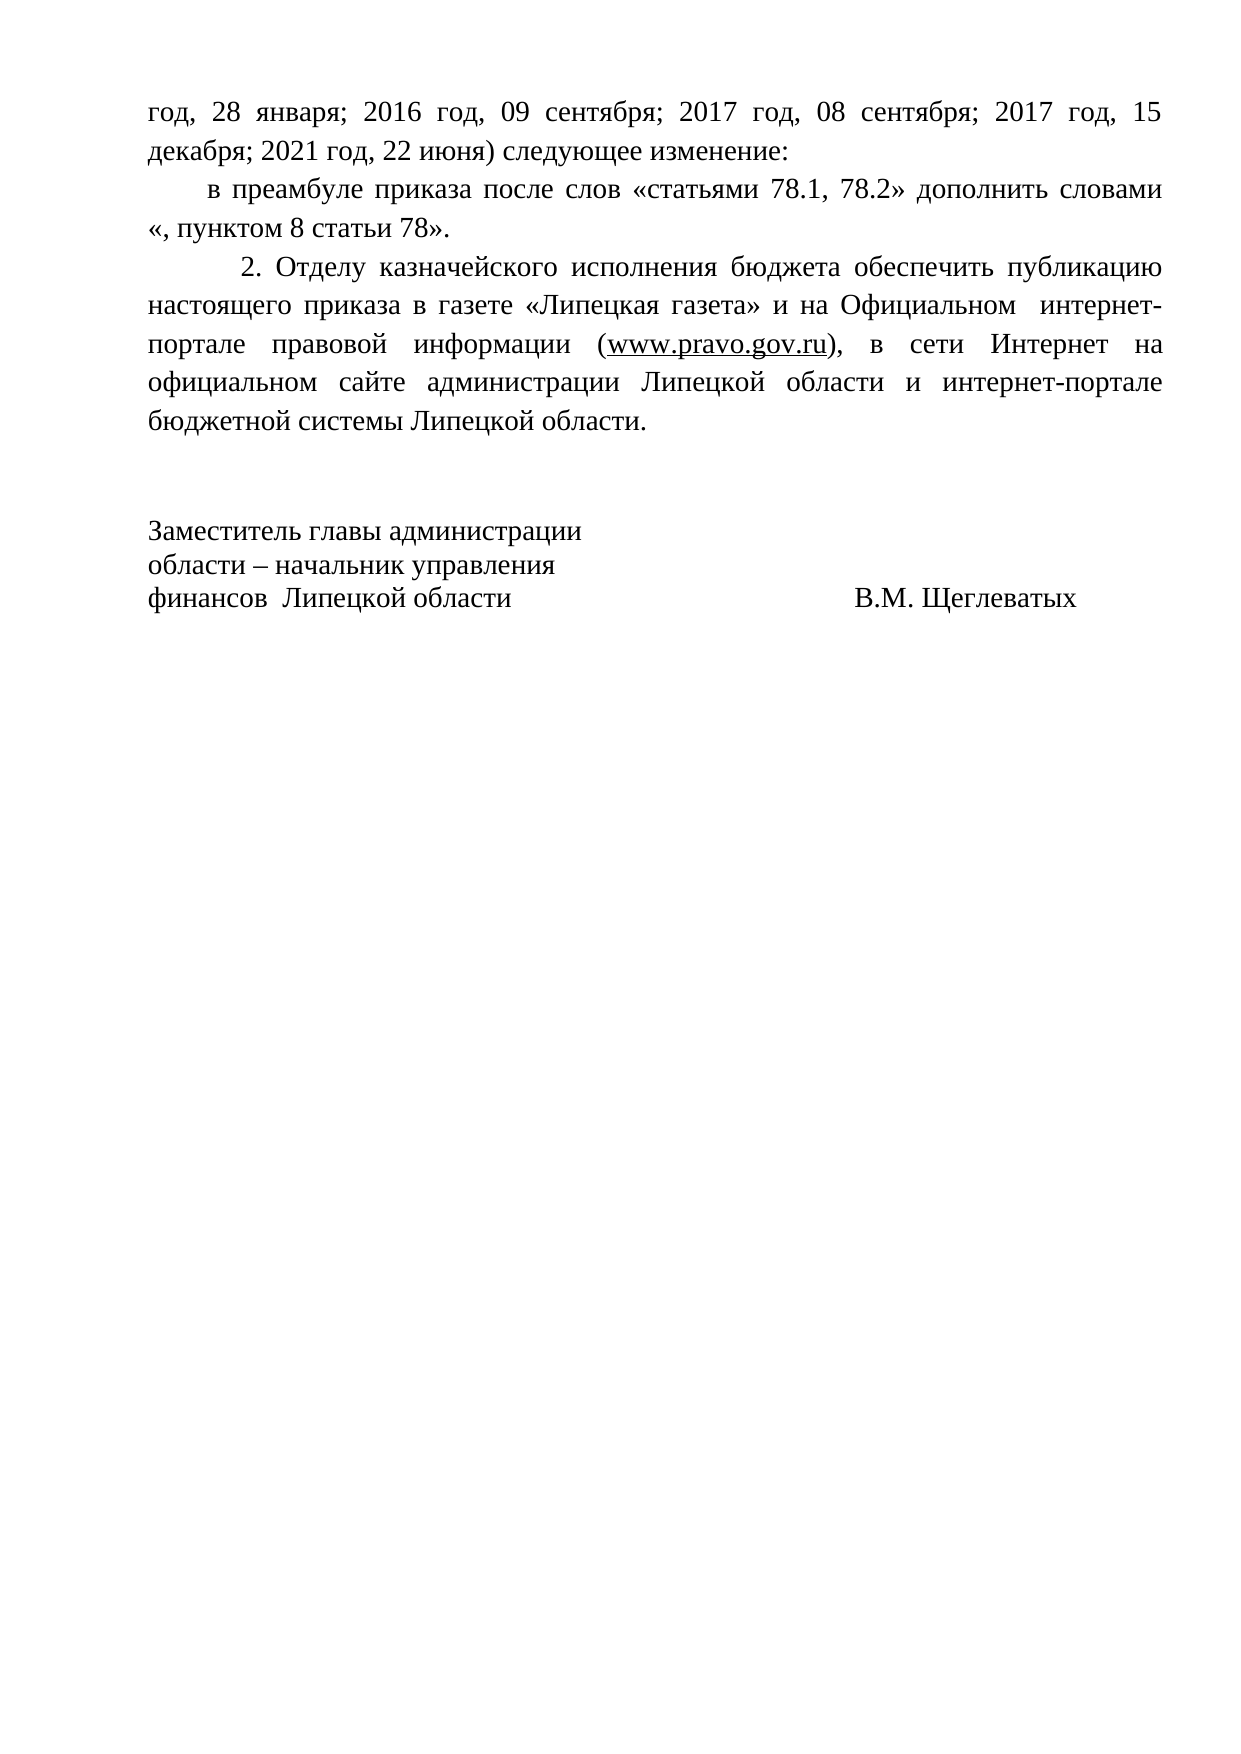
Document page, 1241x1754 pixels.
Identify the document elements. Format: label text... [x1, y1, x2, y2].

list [148, 94, 1163, 167]
text 2. Отделу казначейского исполнения бюджета обеспечить публикацию настоящего приказа в газете «Липецкая газета» и на Официальном интернет-портале правовой информации (www.pravo.gov.ru), в сети Интернет на официальном сайте администрации Липецкой области и интернет-портале бюджетной системы Липецкой области. [148, 249, 1163, 436]
text Заместитель главы администрации [148, 513, 1163, 547]
text области – начальник управления [148, 547, 1163, 581]
text в преамбуле приказа после слов «статьями 78.1, 78.2» дополнить словами «, пунктом 8 статьи 78». [148, 172, 1163, 244]
text финансов Липецкой области В.М. Щеглеватых [148, 581, 1163, 614]
